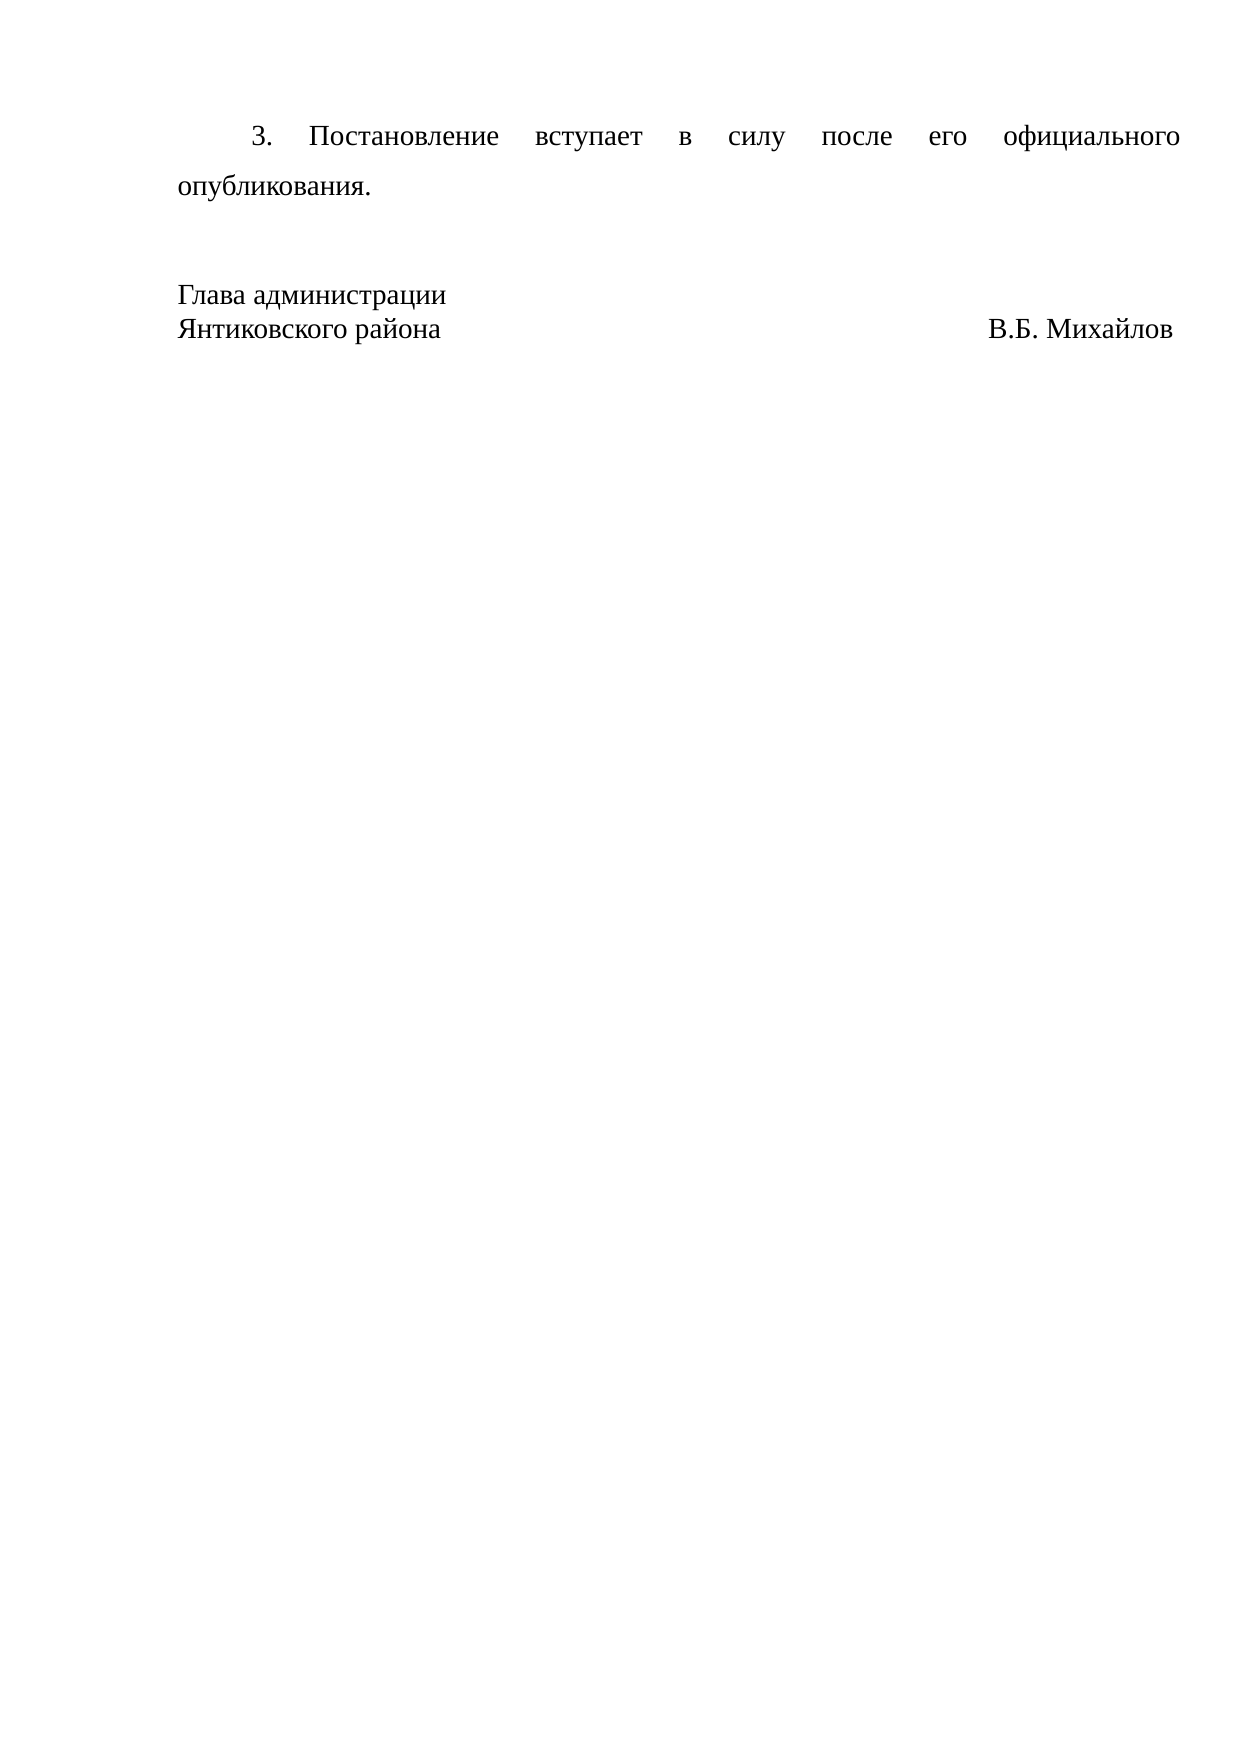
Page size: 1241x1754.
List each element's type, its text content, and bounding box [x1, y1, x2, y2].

text Глава администрации [177, 277, 1181, 311]
text Янтиковского района В.Б. Михайлов [177, 311, 1181, 344]
text 3. Постановление вступает в силу после его официального опубликования. [177, 118, 1181, 202]
